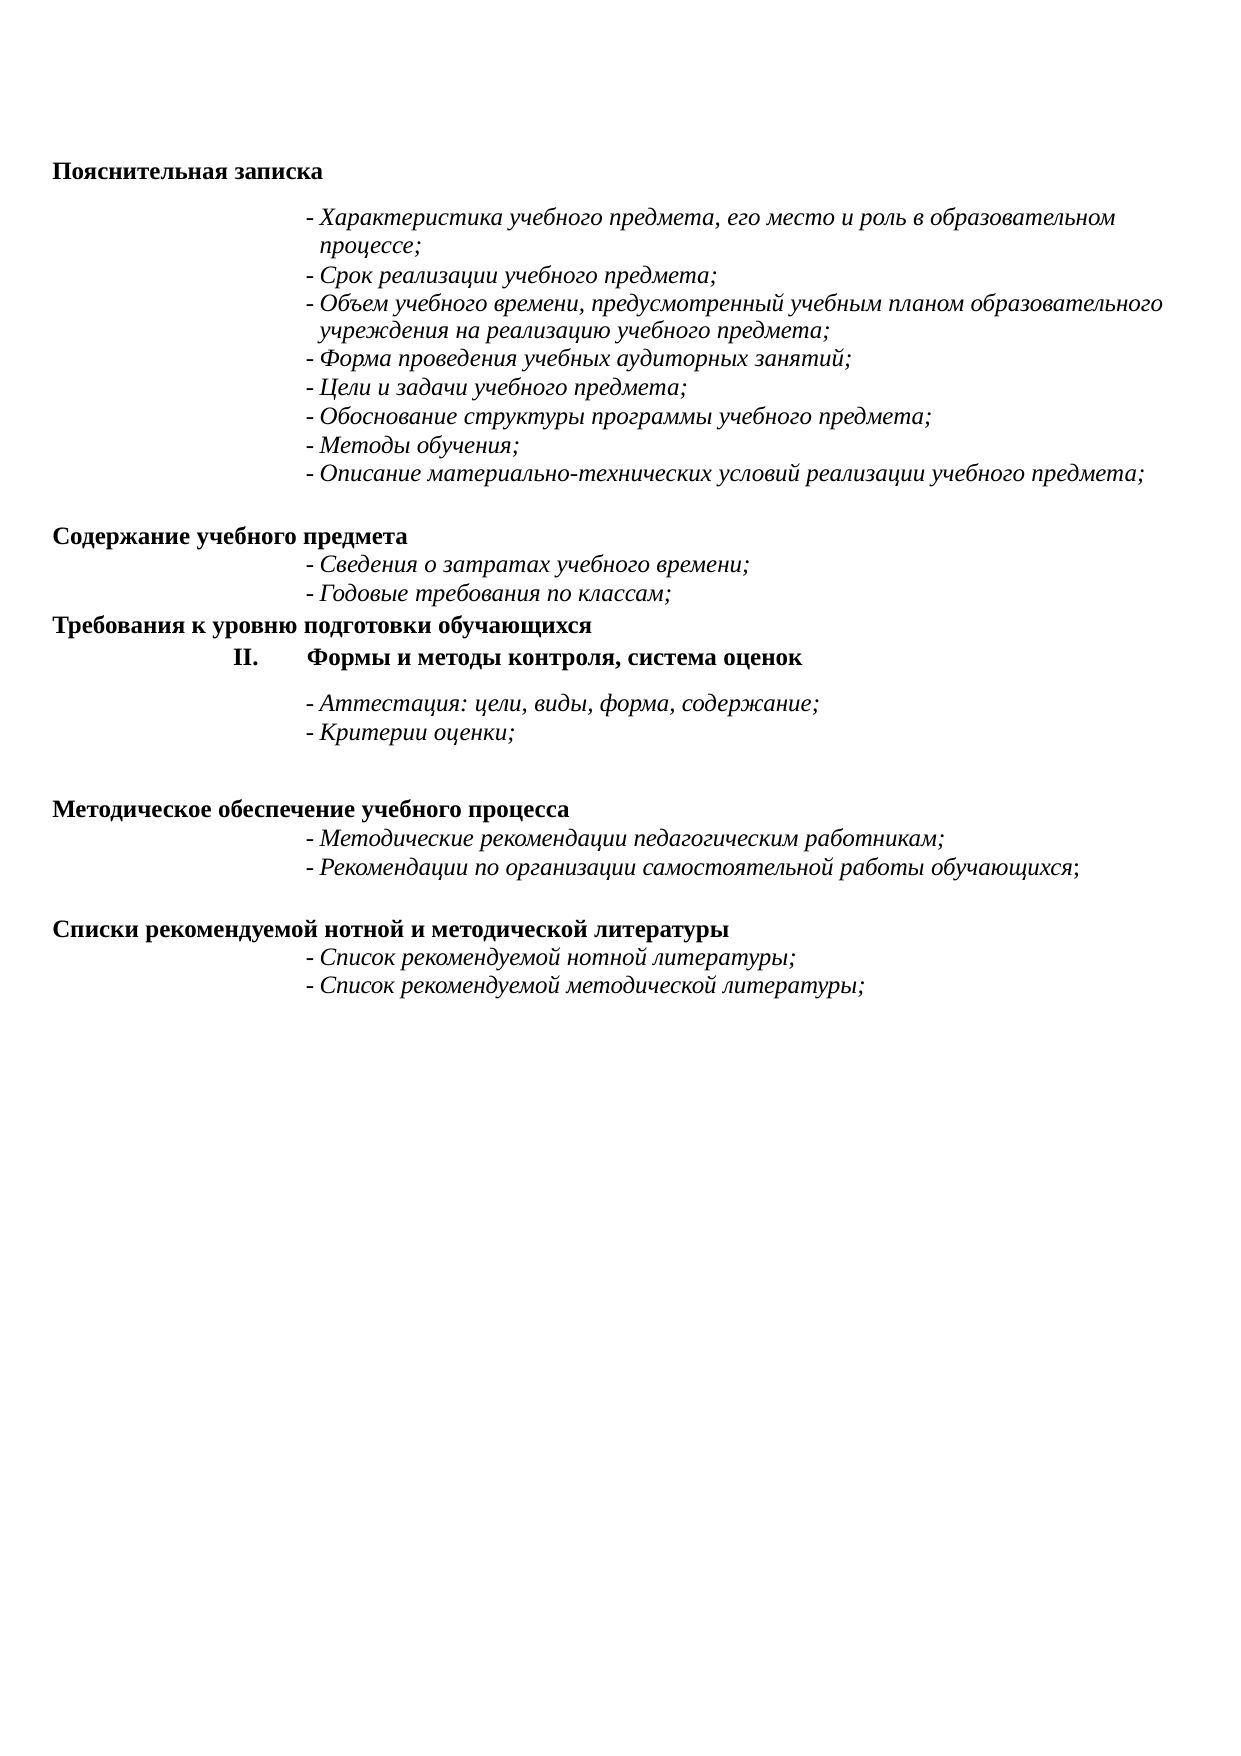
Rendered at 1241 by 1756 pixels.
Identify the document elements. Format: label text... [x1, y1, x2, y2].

list Годовые требования по классам; [306, 578, 1192, 607]
list Список рекомендуемой методической литературы; [306, 971, 1192, 999]
list Описание материально-технических условий реализации учебного предмета; [306, 459, 1192, 487]
list Списки рекомендуемой нотной и методической литературы [52, 914, 1192, 943]
list Обоснование структуры программы учебного предмета; [306, 401, 1192, 430]
list Формы и методы контроля, система оценок [233, 642, 1192, 671]
list Содержание учебного предмета [52, 521, 1192, 550]
list Список рекомендуемой нотной литературы; [306, 943, 1192, 971]
list Методическое обеспечение учебного процесса [52, 795, 1192, 824]
list Объем учебного времени, предусмотренный учебным планом образовательного учреждения на реализацию учебного предмета; [306, 289, 1192, 344]
list Сведения о затратах учебного времени; [306, 550, 1192, 578]
list Методы обучения; [306, 430, 1192, 459]
list Аттестация: цели, виды, форма, содержание; [306, 688, 1192, 717]
list Пояснительная записка [52, 156, 1192, 185]
list Критерии оценки; [306, 717, 1192, 746]
list Характеристика учебного предмета, его место и роль в образовательном процессе; [306, 202, 1192, 259]
list Срок реализации учебного предмета; [306, 260, 1192, 288]
list Цели и задачи учебного предмета; [306, 373, 1192, 401]
list Требования к уровню подготовки обучающихся [52, 611, 1192, 639]
list Форма проведения учебных аудиторных занятий; [306, 344, 1192, 373]
list Рекомендации по организации самостоятельной работы обучающихся; [306, 852, 1192, 881]
list Методические рекомендации педагогическим работникам; [306, 824, 1192, 852]
